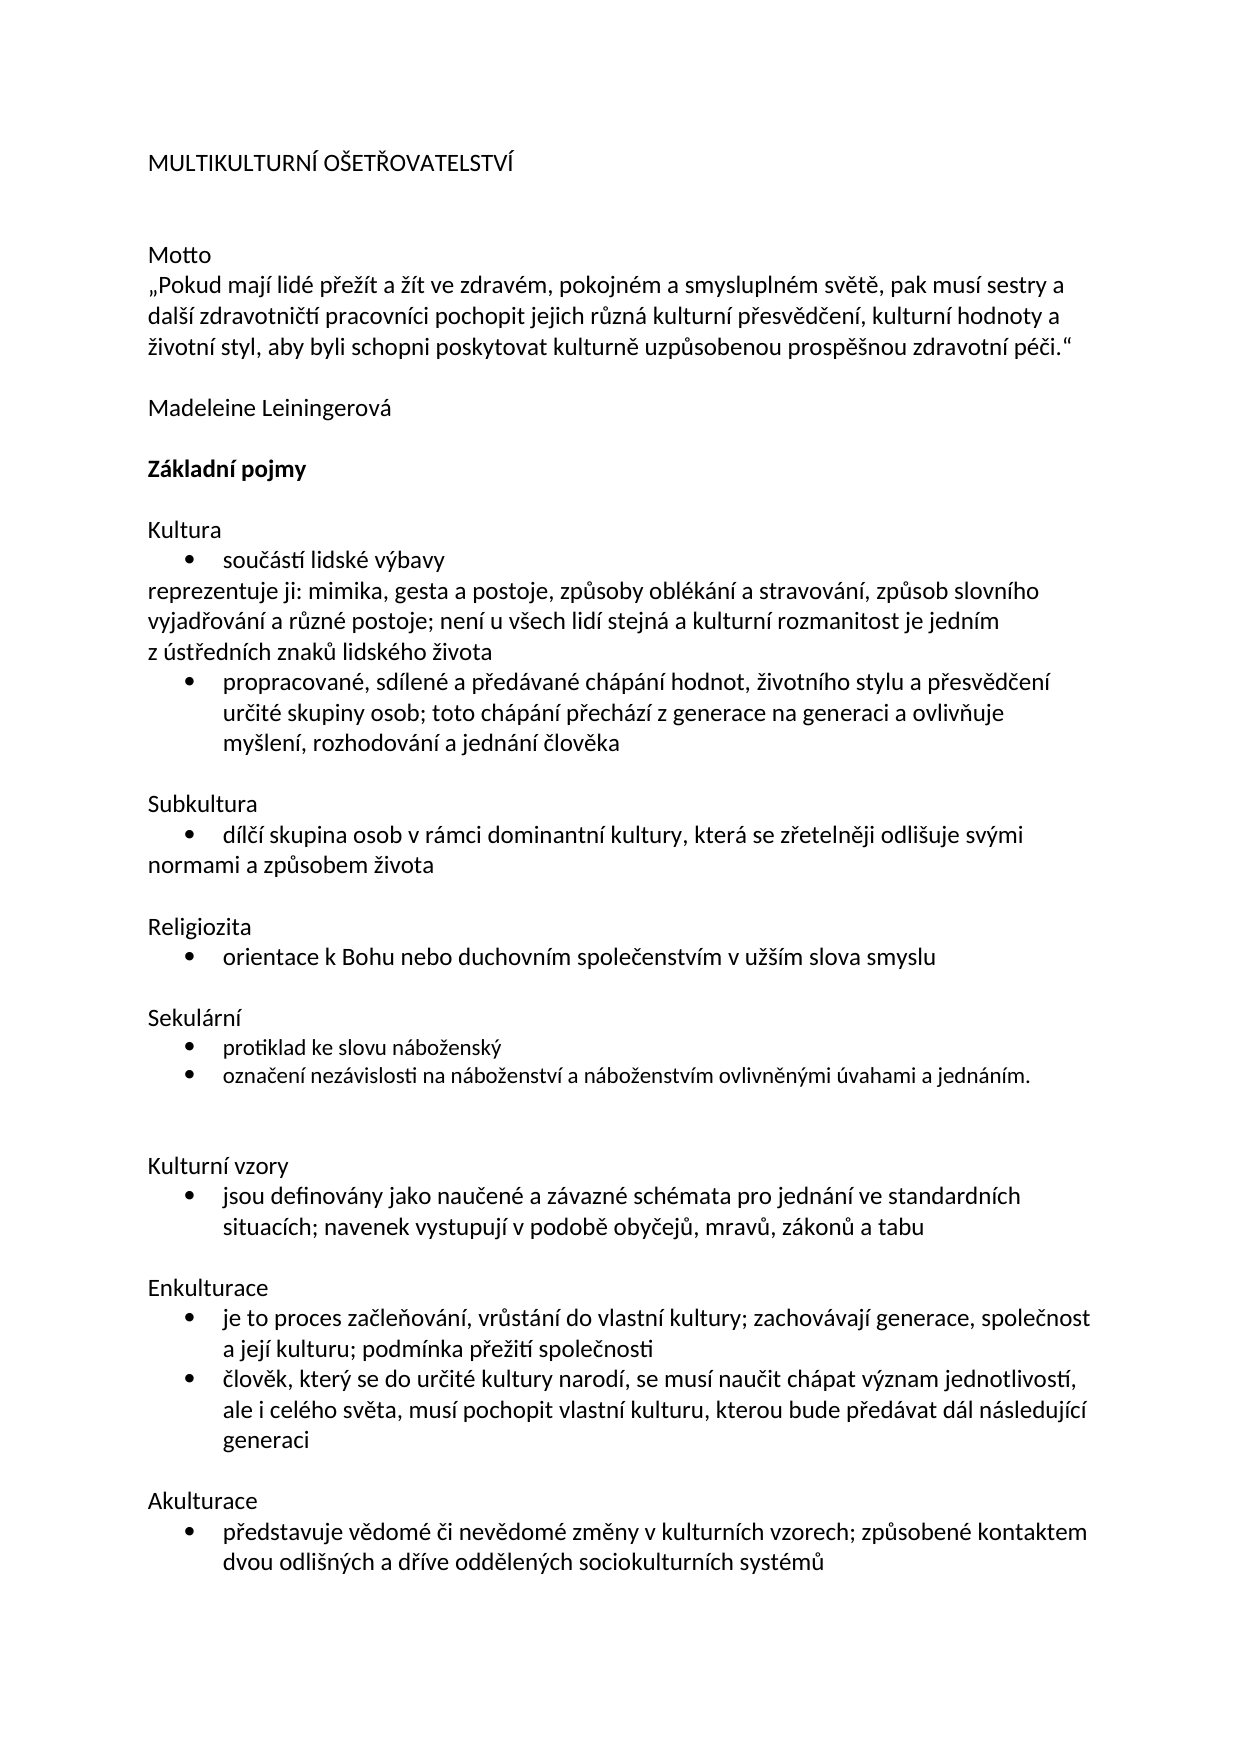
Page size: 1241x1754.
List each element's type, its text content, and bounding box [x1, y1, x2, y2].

list orientace k Bohu nebo duchovním společenstvím v užším slova smyslu [185, 941, 1093, 972]
text MULTIKULTURNÍ OŠETŘOVATELSTVÍ [148, 148, 1093, 178]
text vyjadřování a různé postoje; není u všech lidí stejná a kulturní rozmanitost je jedním z ústředních znaků lidského života [148, 605, 1093, 666]
text Subkultura [148, 788, 1093, 819]
list je to proces začleňování, vrůstání do vlastní kultury; zachovávají generace, společnost a její kulturu; podmínka přežití společnosti [185, 1302, 1093, 1363]
list označení nezávislosti na náboženství a náboženstvím ovlivněnými úvahami a jednáním. [185, 1061, 1093, 1089]
text Madeleine Leiningerová [148, 392, 1093, 422]
list jsou definovány jako naučené a závazné schémata pro jednání ve standardních situacích; navenek vystupují v podobě obyčejů, mravů, zákonů a tabu [185, 1180, 1093, 1241]
list představuje vědomé či nevědomé změny v kulturních vzorech; způsobené kontaktem dvou odlišných a dříve oddělených sociokulturních systémů [185, 1516, 1093, 1577]
list dílčí skupina osob v rámci dominantní kultury, která se zřetelněji odlišuje svými [185, 819, 1093, 849]
list člověk, který se do určité kultury narodí, se musí naučit chápat význam jednotlivostí, ale i celého světa, musí pochopit vlastní kulturu, kterou bude předávat dál následující generaci [185, 1363, 1093, 1455]
text normami a způsobem života [148, 849, 1093, 880]
text Kultura [148, 514, 1093, 544]
text Základní pojmy [148, 453, 1093, 483]
list součástí lidské výbavy [185, 544, 1093, 575]
text Sekulární [148, 1002, 1093, 1033]
text Motto [148, 239, 1093, 270]
text Religiozita [148, 911, 1093, 941]
list protiklad ke slovu náboženský [185, 1033, 1093, 1061]
text reprezentuje ji: mimika, gesta a postoje, způsoby oblékání a stravování, způsob slovního [148, 575, 1093, 605]
text Kulturní vzory [148, 1150, 1093, 1180]
list propracované, sdílené a předávané chápání hodnot, životního stylu a přesvědčení určité skupiny osob; toto chápání přechází z generace na generaci a ovlivňuje myšlení, rozhodování a jednání člověka [185, 666, 1093, 758]
text Enkulturace [148, 1272, 1093, 1302]
text „Pokud mají lidé přežít a žít ve zdravém, pokojném a smysluplném světě, pak musí sestry a další zdravotničtí pracovníci pochopit jejich různá kulturní přesvědčení, kulturní hodnoty a životní styl, aby byli schopni poskytovat kulturně uzpůsobenou prospěšnou zdravotní péči.“ [148, 270, 1093, 361]
text Akulturace [148, 1486, 1093, 1516]
